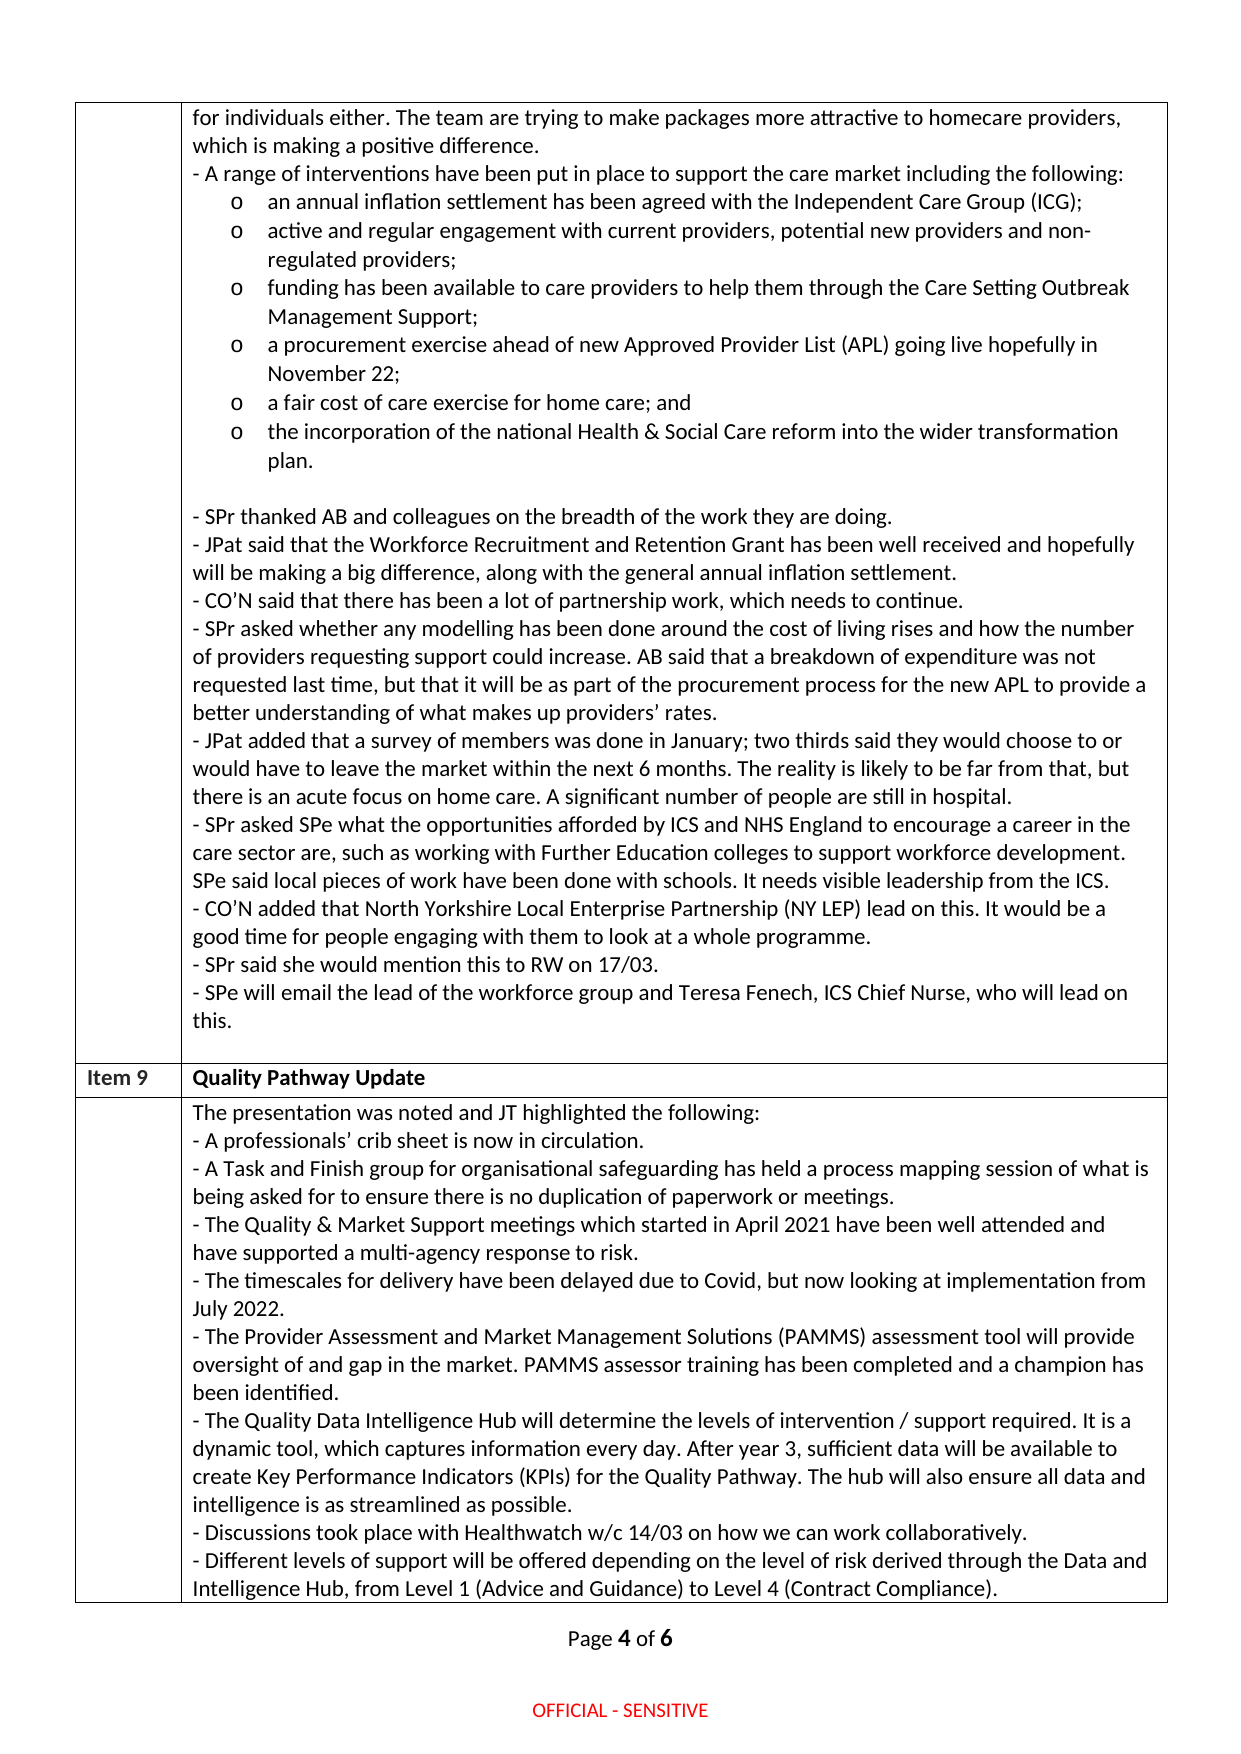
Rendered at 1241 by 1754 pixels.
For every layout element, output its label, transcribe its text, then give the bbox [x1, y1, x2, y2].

table_cell Quality Pathway Update [182, 1064, 1167, 1097]
table_cell [76, 103, 181, 1062]
table_cell Item 9 [76, 1064, 181, 1097]
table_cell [182, 1098, 1167, 1602]
table_cell [76, 1098, 181, 1602]
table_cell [182, 103, 1167, 1062]
